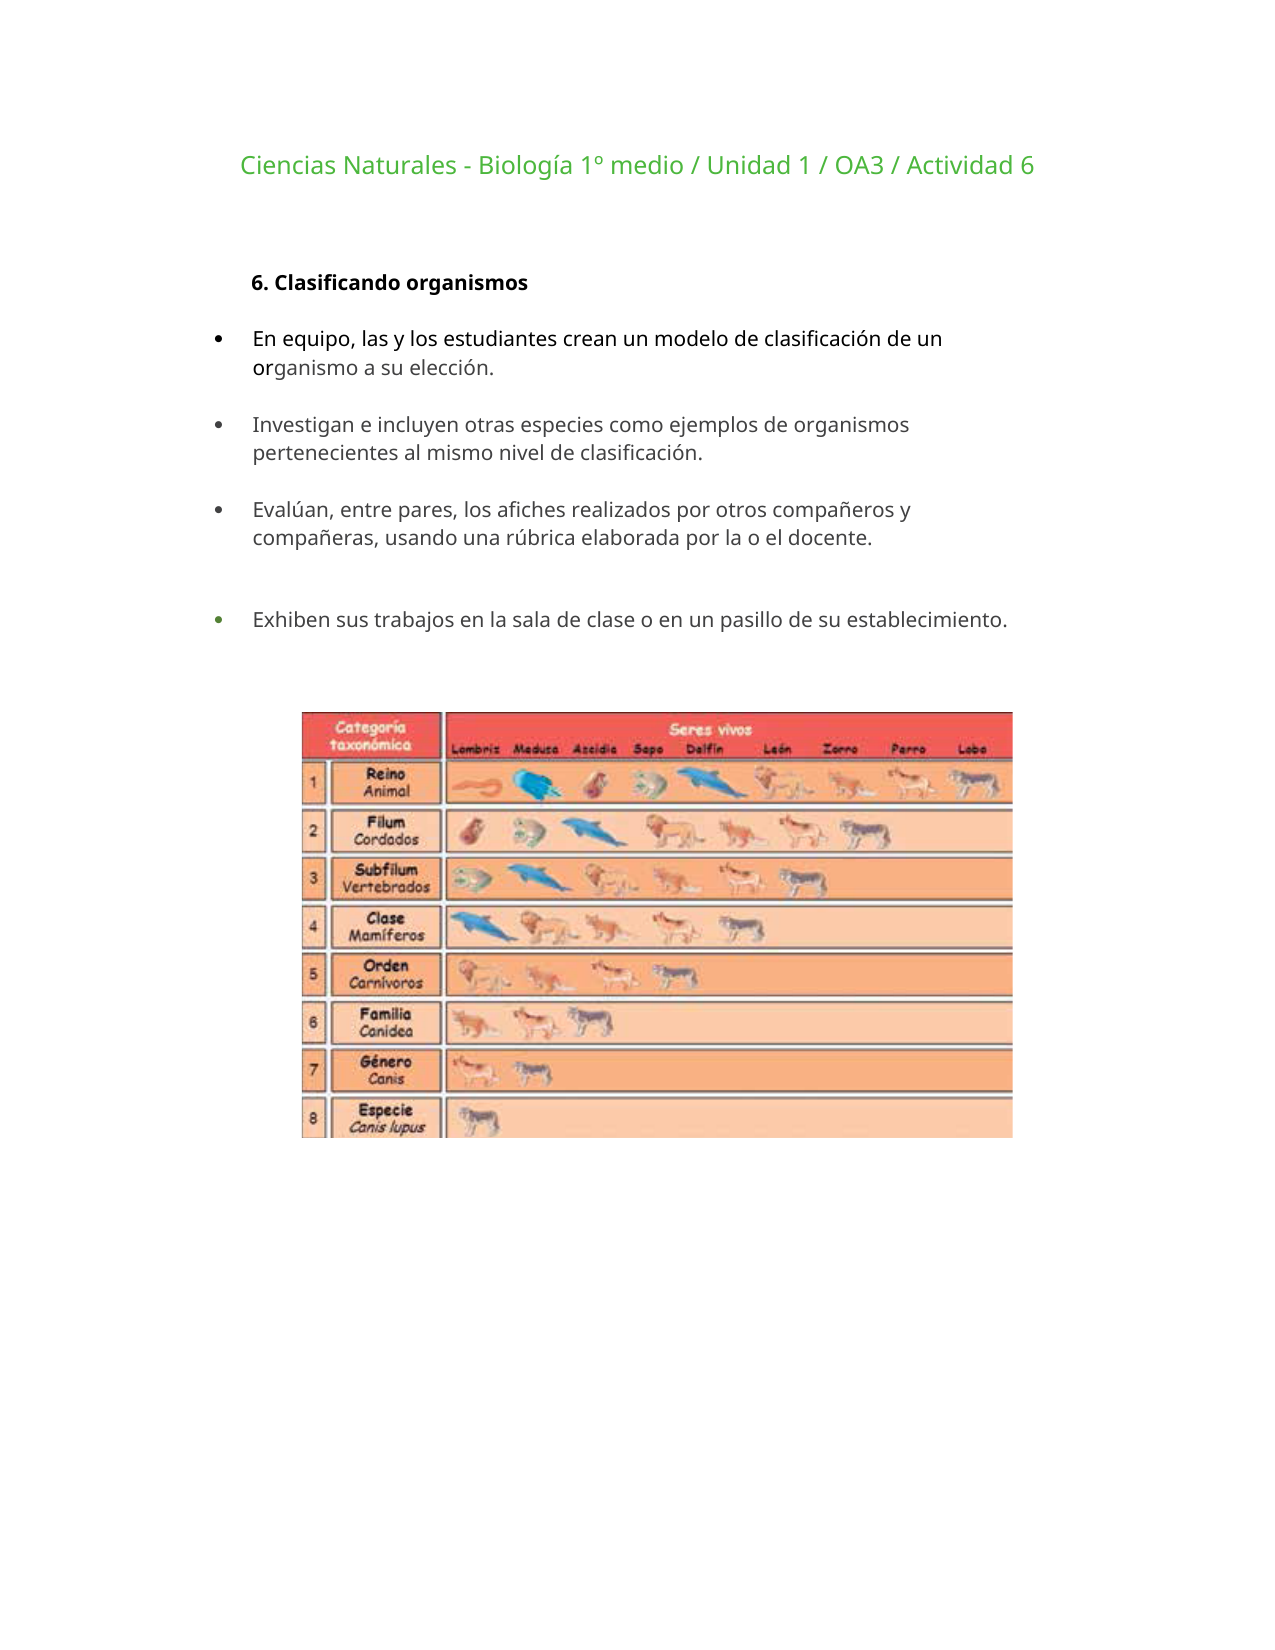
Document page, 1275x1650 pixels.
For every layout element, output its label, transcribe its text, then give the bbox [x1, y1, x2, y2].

list Evalúan, entre pares, los afiches realizados por otros compañeros y [215, 495, 1098, 523]
list pertenecientes al mismo nivel de clasificación. [252, 438, 1098, 467]
list Investigan e incluyen otras especies como ejemplos de organismos [215, 410, 1098, 438]
list compañeras, usando una rúbrica elaborada por la o el docente. [252, 523, 1098, 552]
list En equipo, las y los estudiantes crean un modelo de clasificación de un [215, 324, 1098, 353]
list Exhiben sus trabajos en la sala de clase o en un pasillo de su establecimiento. [215, 605, 1098, 634]
text Ciencias Naturales - Biología 1º medio / Unidad 1 / OA3 / Actividad 6 [177, 148, 1098, 182]
list organismo a su elección. [252, 353, 1098, 381]
text 6. Clasificando organismos [177, 268, 1098, 296]
